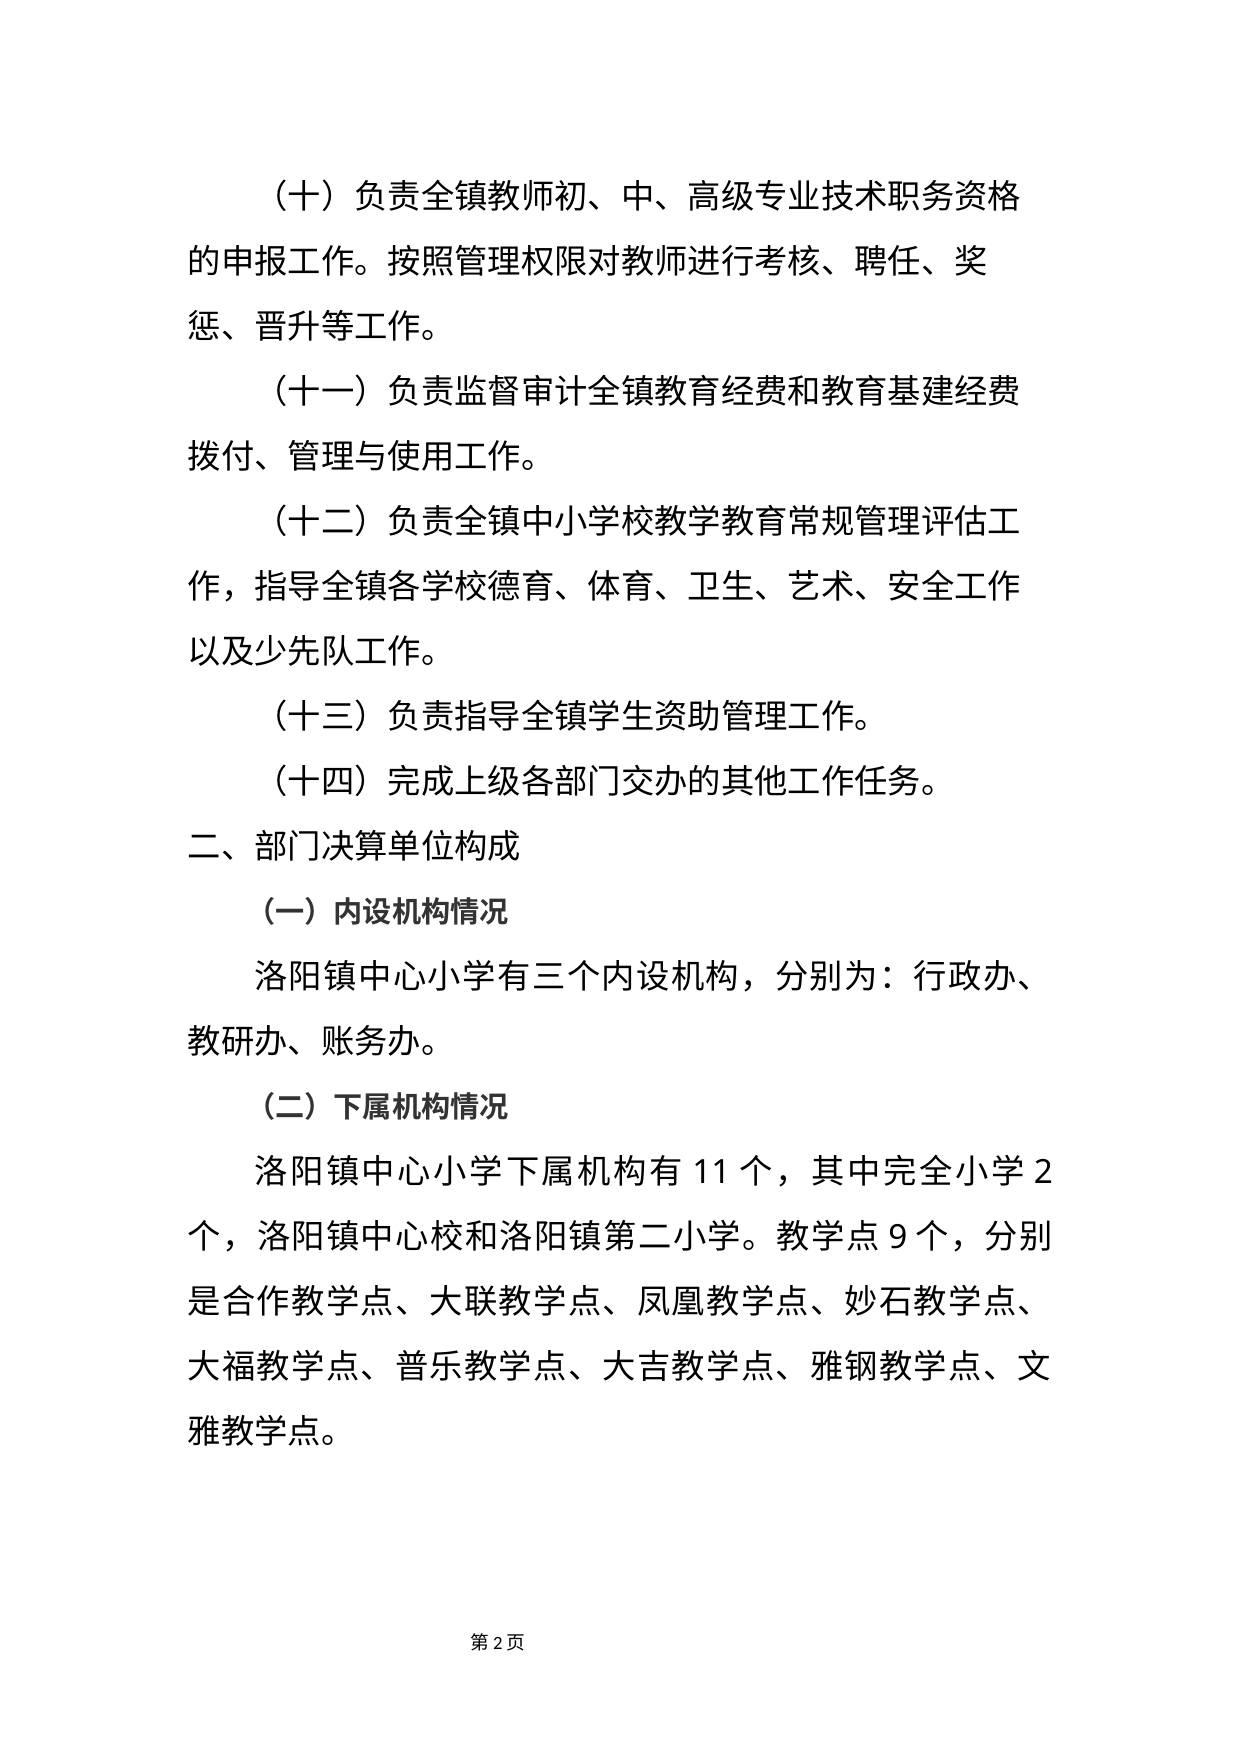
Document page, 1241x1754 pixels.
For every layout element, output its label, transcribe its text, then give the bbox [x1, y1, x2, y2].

text （十四）完成上级各部门交办的其他工作任务。 [187, 747, 1053, 812]
text 二、部门决算单位构成 [187, 812, 1053, 877]
text （十三）负责指导全镇学生资助管理工作。 [187, 682, 1053, 747]
text （十一）负责监督审计全镇教育经费和教育基建经费拨付、管理与使用工作。 [187, 357, 1053, 487]
text （十二）负责全镇中小学校教学教育常规管理评估工作，指导全镇各学校德育、体育、卫生、艺术、安全工作以及少先队工作。 [187, 487, 1053, 682]
text （十）负责全镇教师初、中、高级专业技术职务资格的申报工作。按照管理权限对教师进行考核、聘任、奖惩、晋升等工作。 [187, 162, 1053, 357]
text 洛阳镇中心小学下属机构有11个，其中完全小学2个，洛阳镇中心校和洛阳镇第二小学。教学点9个，分别是合作教学点、大联教学点、凤凰教学点、妙石教学点、大福教学点、普乐教学点、大吉教学点、雅钢教学点、文雅教学点。 [187, 1137, 1053, 1462]
text （二）下属机构情况 [187, 1072, 1053, 1137]
text （一）内设机构情况 [187, 877, 1053, 942]
text 洛阳镇中心小学有三个内设机构，分别为：行政办、教研办、账务办。 [187, 942, 1053, 1072]
